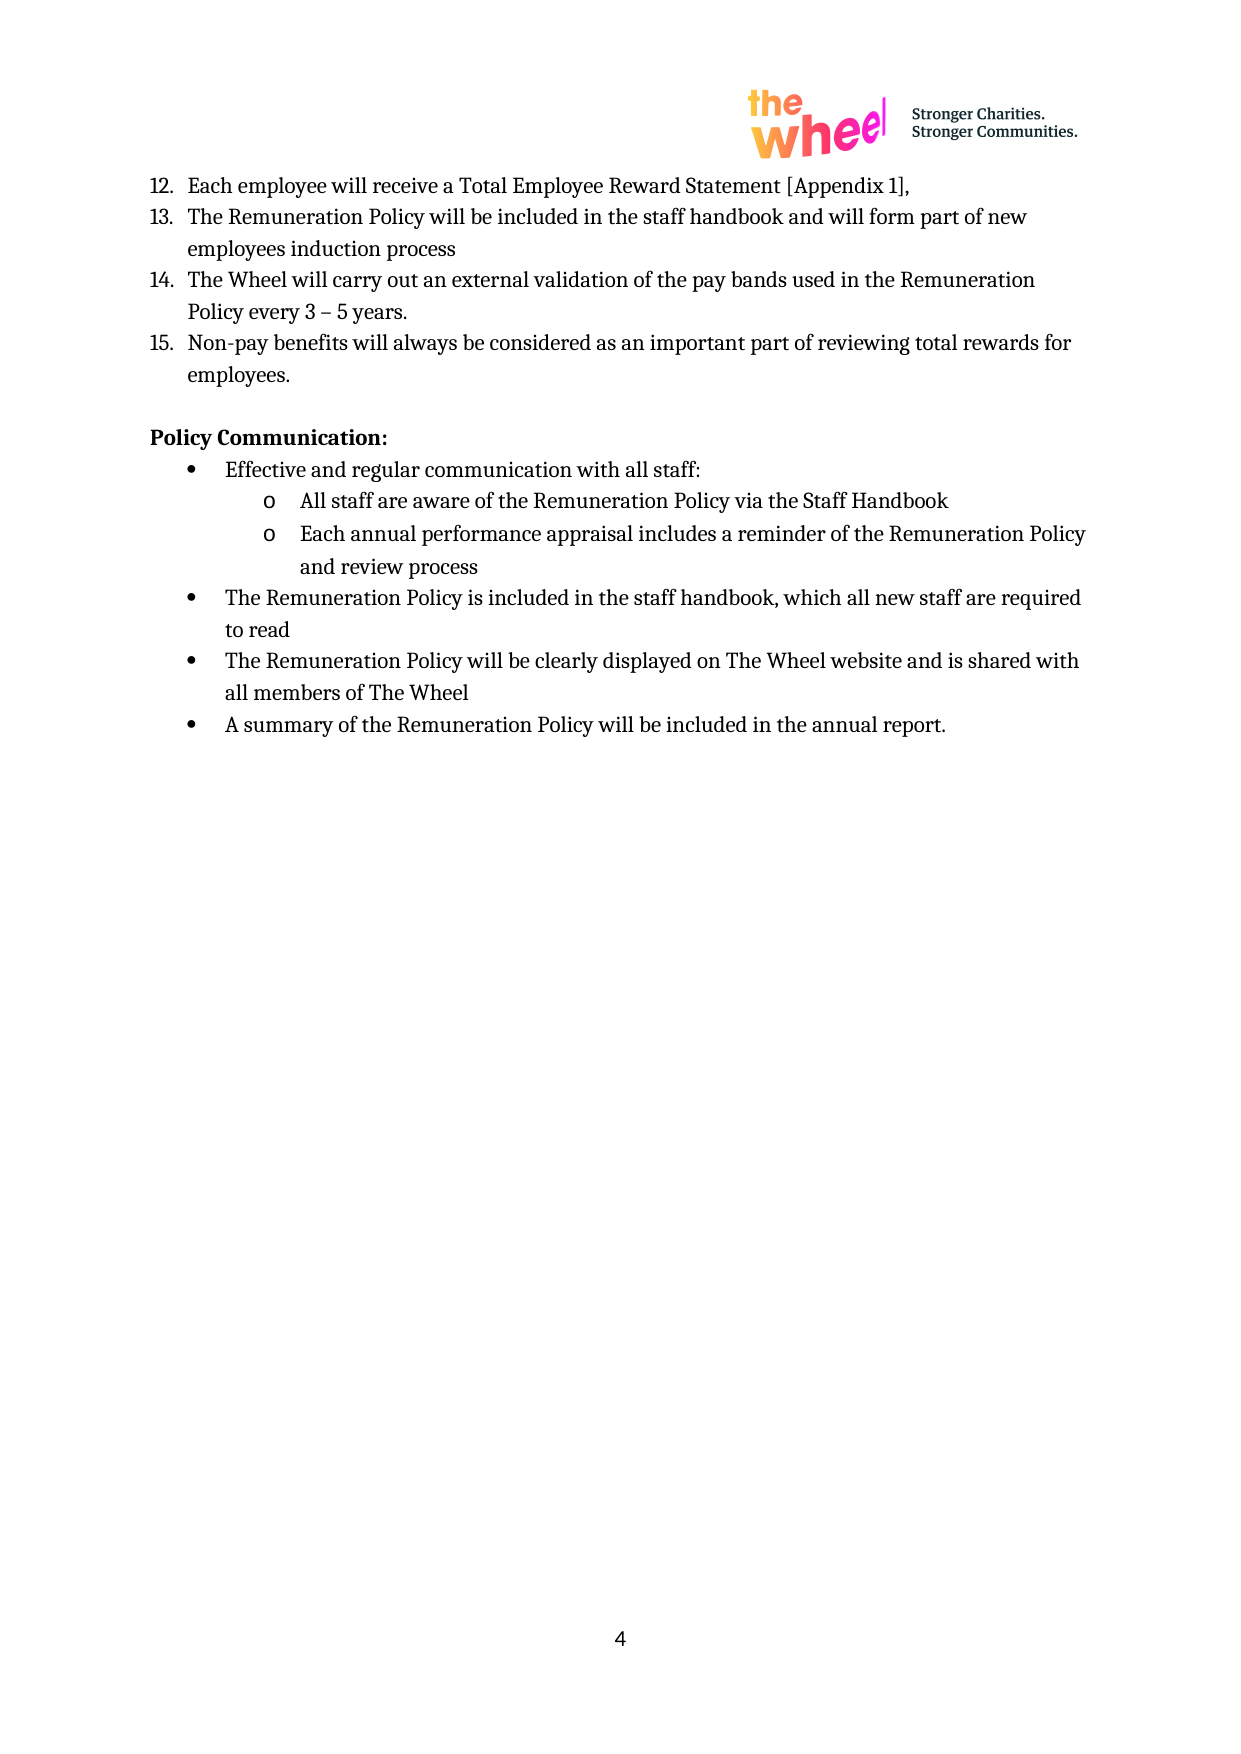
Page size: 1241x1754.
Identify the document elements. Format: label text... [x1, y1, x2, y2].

list Each annual performance appraisal includes a reminder of the Remuneration Policy and review process [262, 521, 1090, 580]
list The Remuneration Policy is included in the staff handbook, which all new staff are required to read [187, 585, 1090, 643]
list Effective and regular communication with all staff: [187, 456, 1090, 483]
list A summary of the Remuneration Policy will be included in the annual report. [187, 711, 1090, 738]
text Policy Communication: [150, 425, 1090, 451]
picture [738, 73, 1091, 173]
list All staff are aware of the Remuneration Policy via the Staff Handbook [262, 488, 1090, 516]
list The Remuneration Policy will be included in the staff handbook and will form part of new employees induction process [150, 204, 1090, 262]
list Each employee will receive a Total Employee Reward Statement [Appendix 1], [150, 172, 1090, 199]
list Non-pay benefits will always be considered as an important part of reviewing total rewards for employees. [150, 330, 1090, 388]
list The Wheel will carry out an external validation of the pay bands used in the Remuneration Policy every 3 – 5 years. [150, 267, 1090, 325]
list The Remuneration Policy will be clearly displayed on The Wheel website and is shared with all members of The Wheel [187, 648, 1090, 706]
